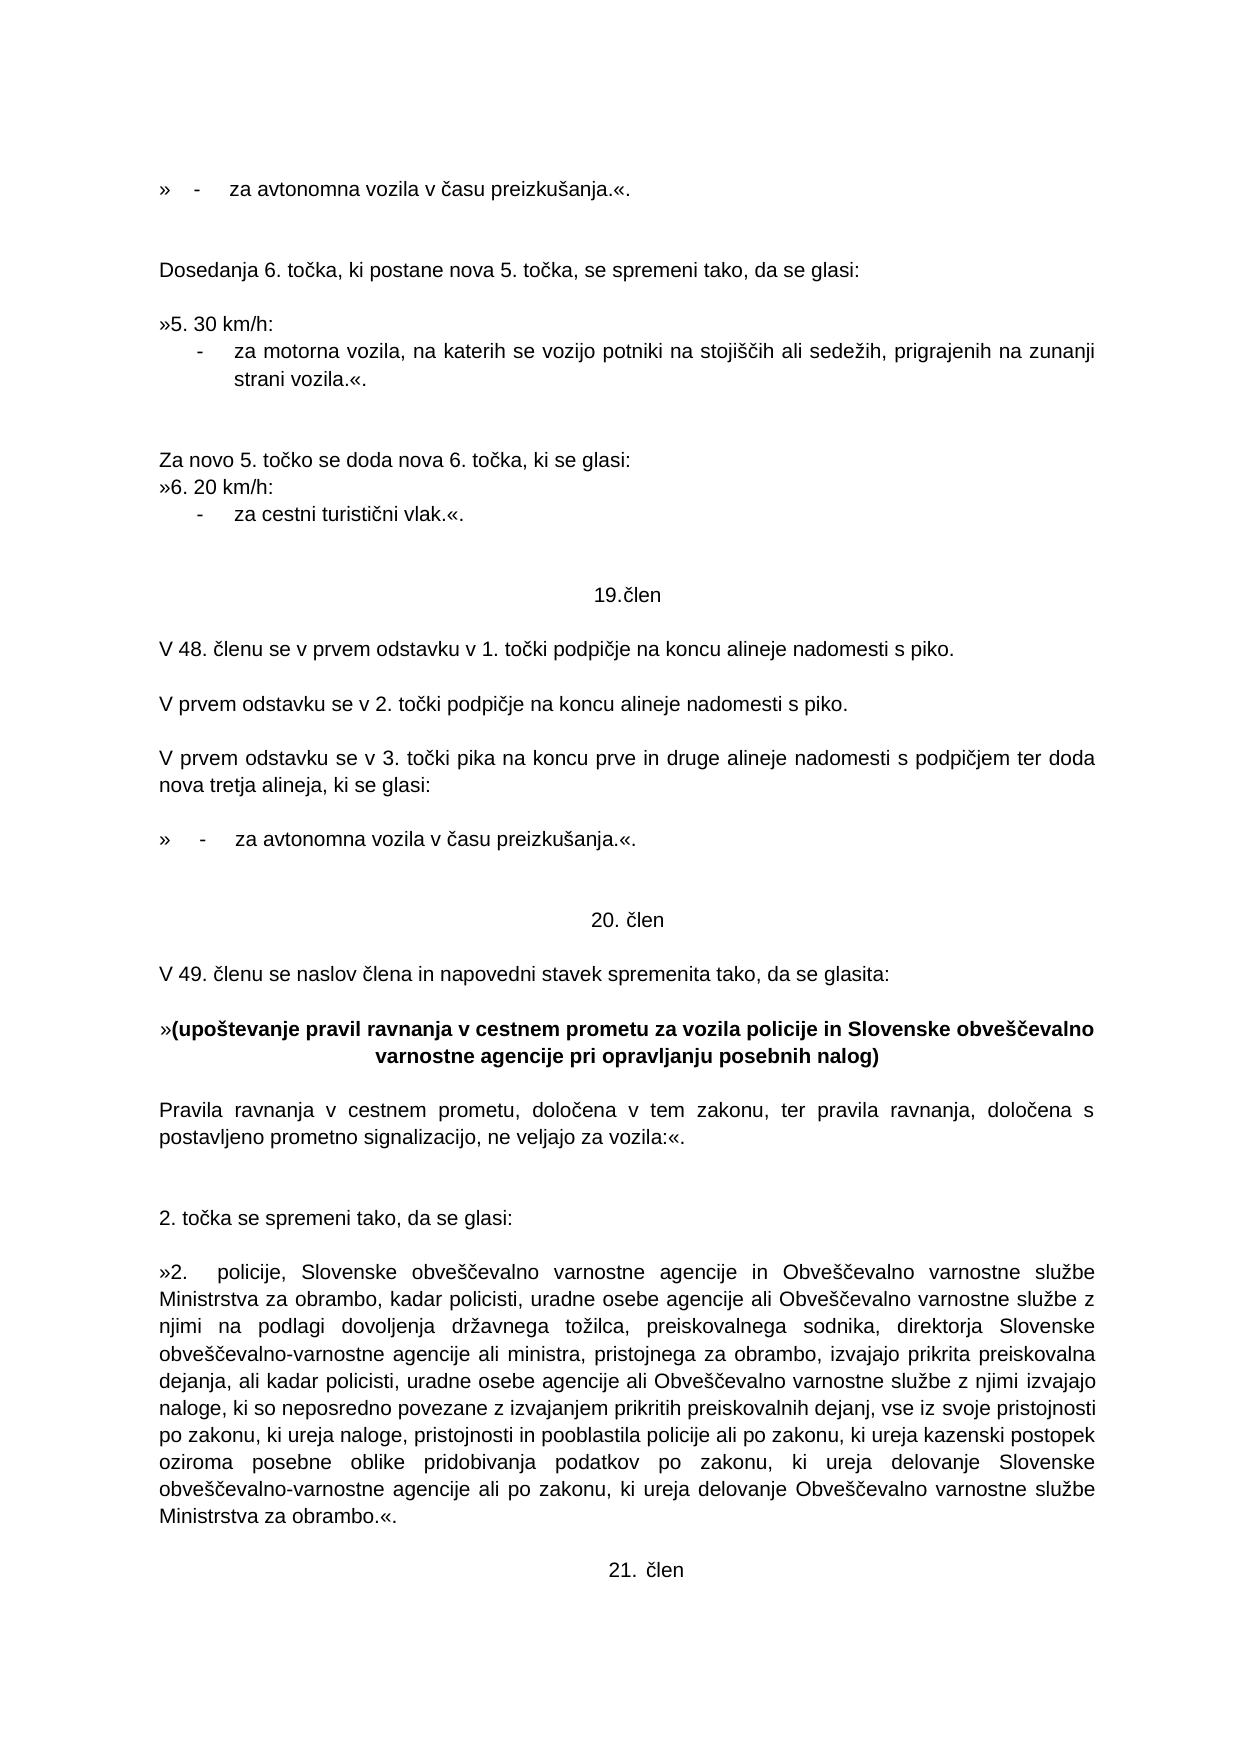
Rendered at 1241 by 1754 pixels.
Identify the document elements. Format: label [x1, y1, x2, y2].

table_cell [148, 148, 1107, 1583]
